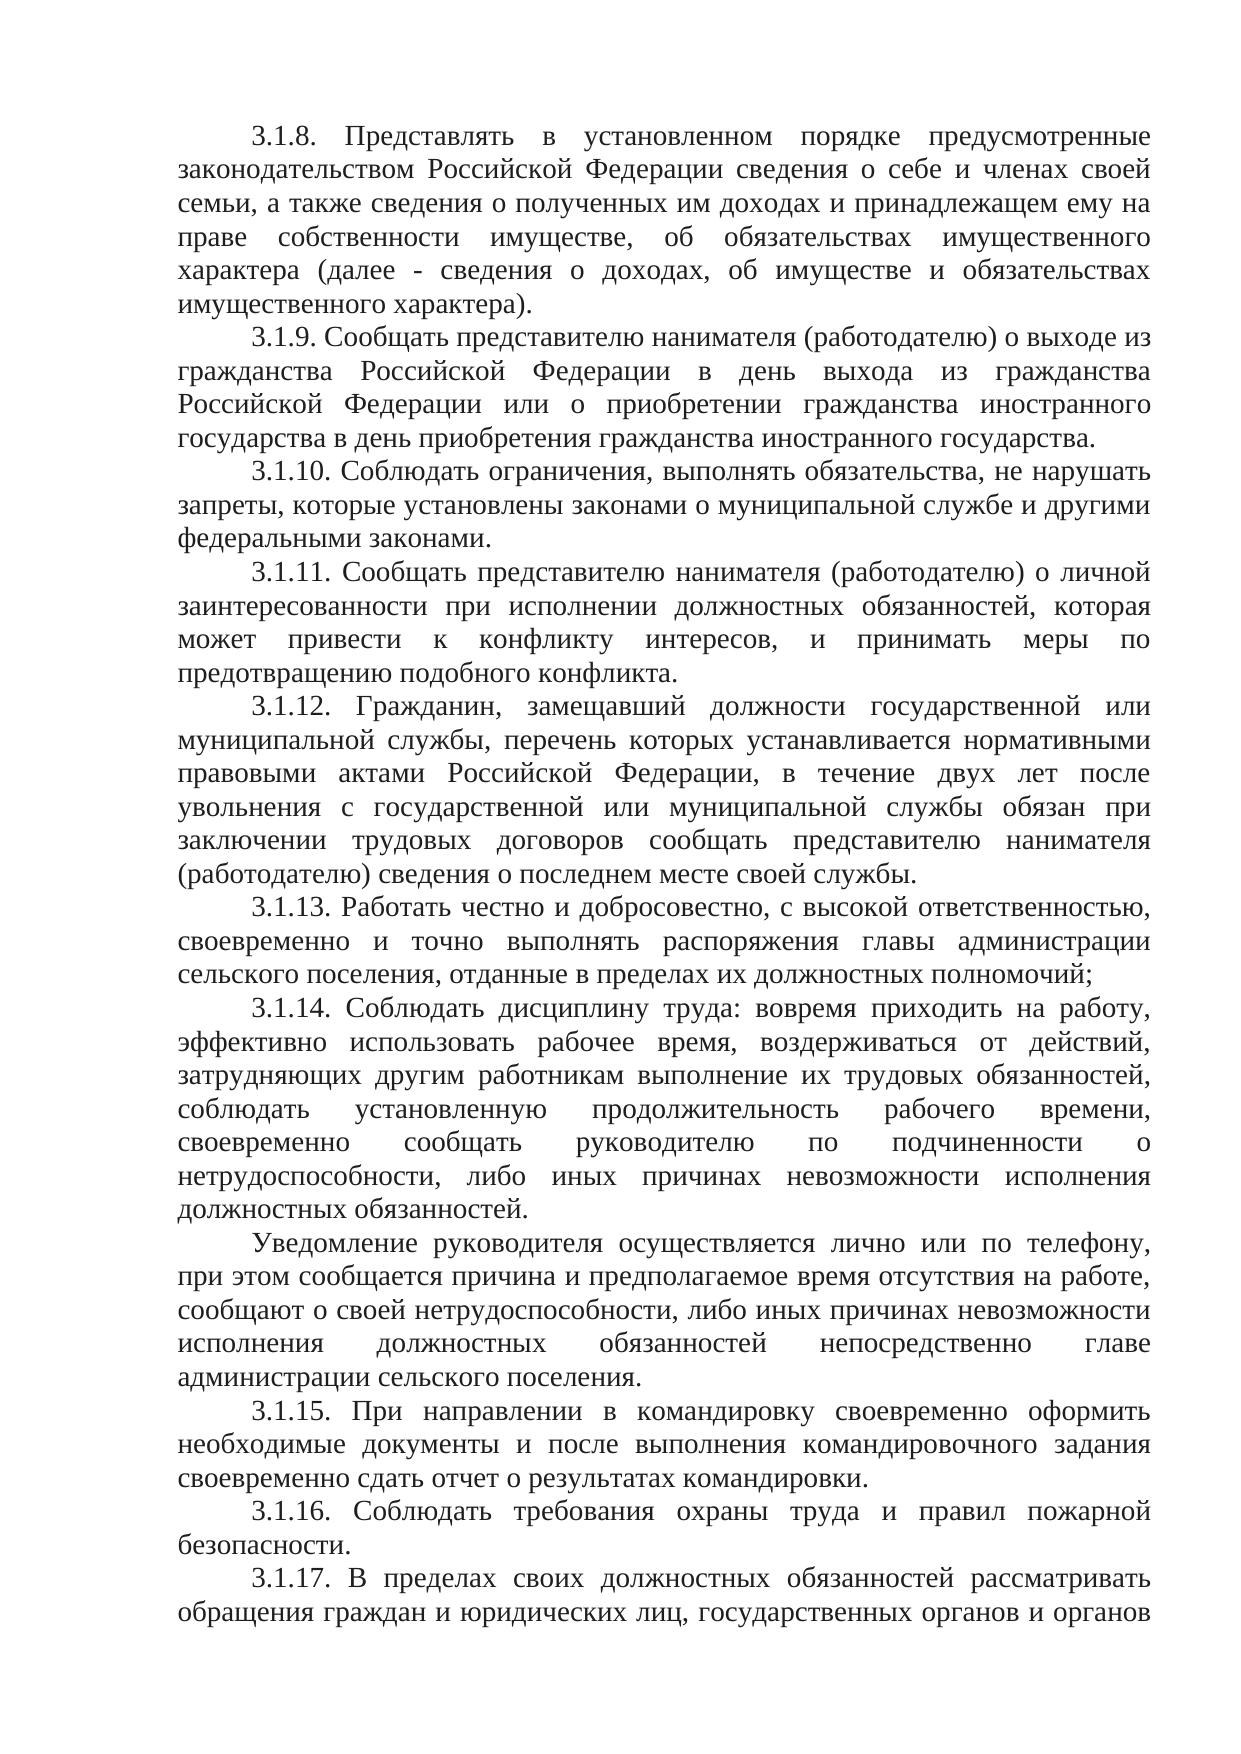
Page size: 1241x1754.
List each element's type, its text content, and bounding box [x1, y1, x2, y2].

text 3.1.12. Гражданин, замещавший должности государственной или муниципальной службы, перечень которых устанавливается нормативными правовыми актами Российской Федерации, в течение двух лет после увольнения с государственной или муниципальной службы обязан при заключении трудовых договоров сообщать представителю нанимателя (работодателю) сведения о последнем месте своей службы. [177, 688, 1152, 889]
text 3.1.9. Сообщать представителю нанимателя (работодателю) о выходе из гражданства Российской Федерации в день выхода из гражданства Российской Федерации или о приобретении гражданства иностранного государства в день приобретения гражданства иностранного государства. [177, 319, 1152, 453]
text 3.1.10. Соблюдать ограничения, выполнять обязательства, не нарушать запреты, которые установлены законами о муниципальной службе и другими федеральными законами. [177, 453, 1152, 554]
text 3.1.15. При направлении в командировку своевременно оформить необходимые документы и после выполнения командировочного задания своевременно сдать отчет о результатах командировки. [177, 1393, 1152, 1493]
text 3.1.14. Соблюдать дисциплину труда: вовремя приходить на работу, эффективно использовать рабочее время, воздерживаться от действий, затрудняющих другим работникам выполнение их трудовых обязанностей, соблюдать установленную продолжительность рабочего времени, своевременно сообщать руководителю по подчиненности о нетрудоспособности, либо иных причинах невозможности исполнения должностных обязанностей. [177, 990, 1152, 1225]
text 3.1.13. Работать честно и добросовестно, с высокой ответственностью, своевременно и точно выполнять распоряжения главы администрации сельского поселения, отданные в пределах их должностных полномочий; [177, 889, 1152, 990]
text 3.1.8. Представлять в установленном порядке предусмотренные законодательством Российской Федерации сведения о себе и членах своей семьи, а также сведения о полученных им доходах и принадлежащем ему на праве собственности имуществе, об обязательствах имущественного характера (далее - сведения о доходах, об имуществе и обязательствах имущественного характера). [177, 118, 1152, 319]
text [177, 1560, 1152, 1627]
text 3.1.16. Соблюдать требования охраны труда и правил пожарной безопасности. [177, 1493, 1152, 1560]
text 3.1.11. Сообщать представителю нанимателя (работодателю) о личной заинтересованности при исполнении должностных обязанностей, которая может привести к конфликту интересов, и принимать меры по предотвращению подобного конфликта. [177, 554, 1152, 688]
text Уведомление руководителя осуществляется лично или по телефону, при этом сообщается причина и предполагаемое время отсутствия на работе, сообщают о своей нетрудоспособности, либо иных причинах невозможности исполнения должностных обязанностей непосредственно главе администрации сельского поселения. [177, 1225, 1152, 1393]
